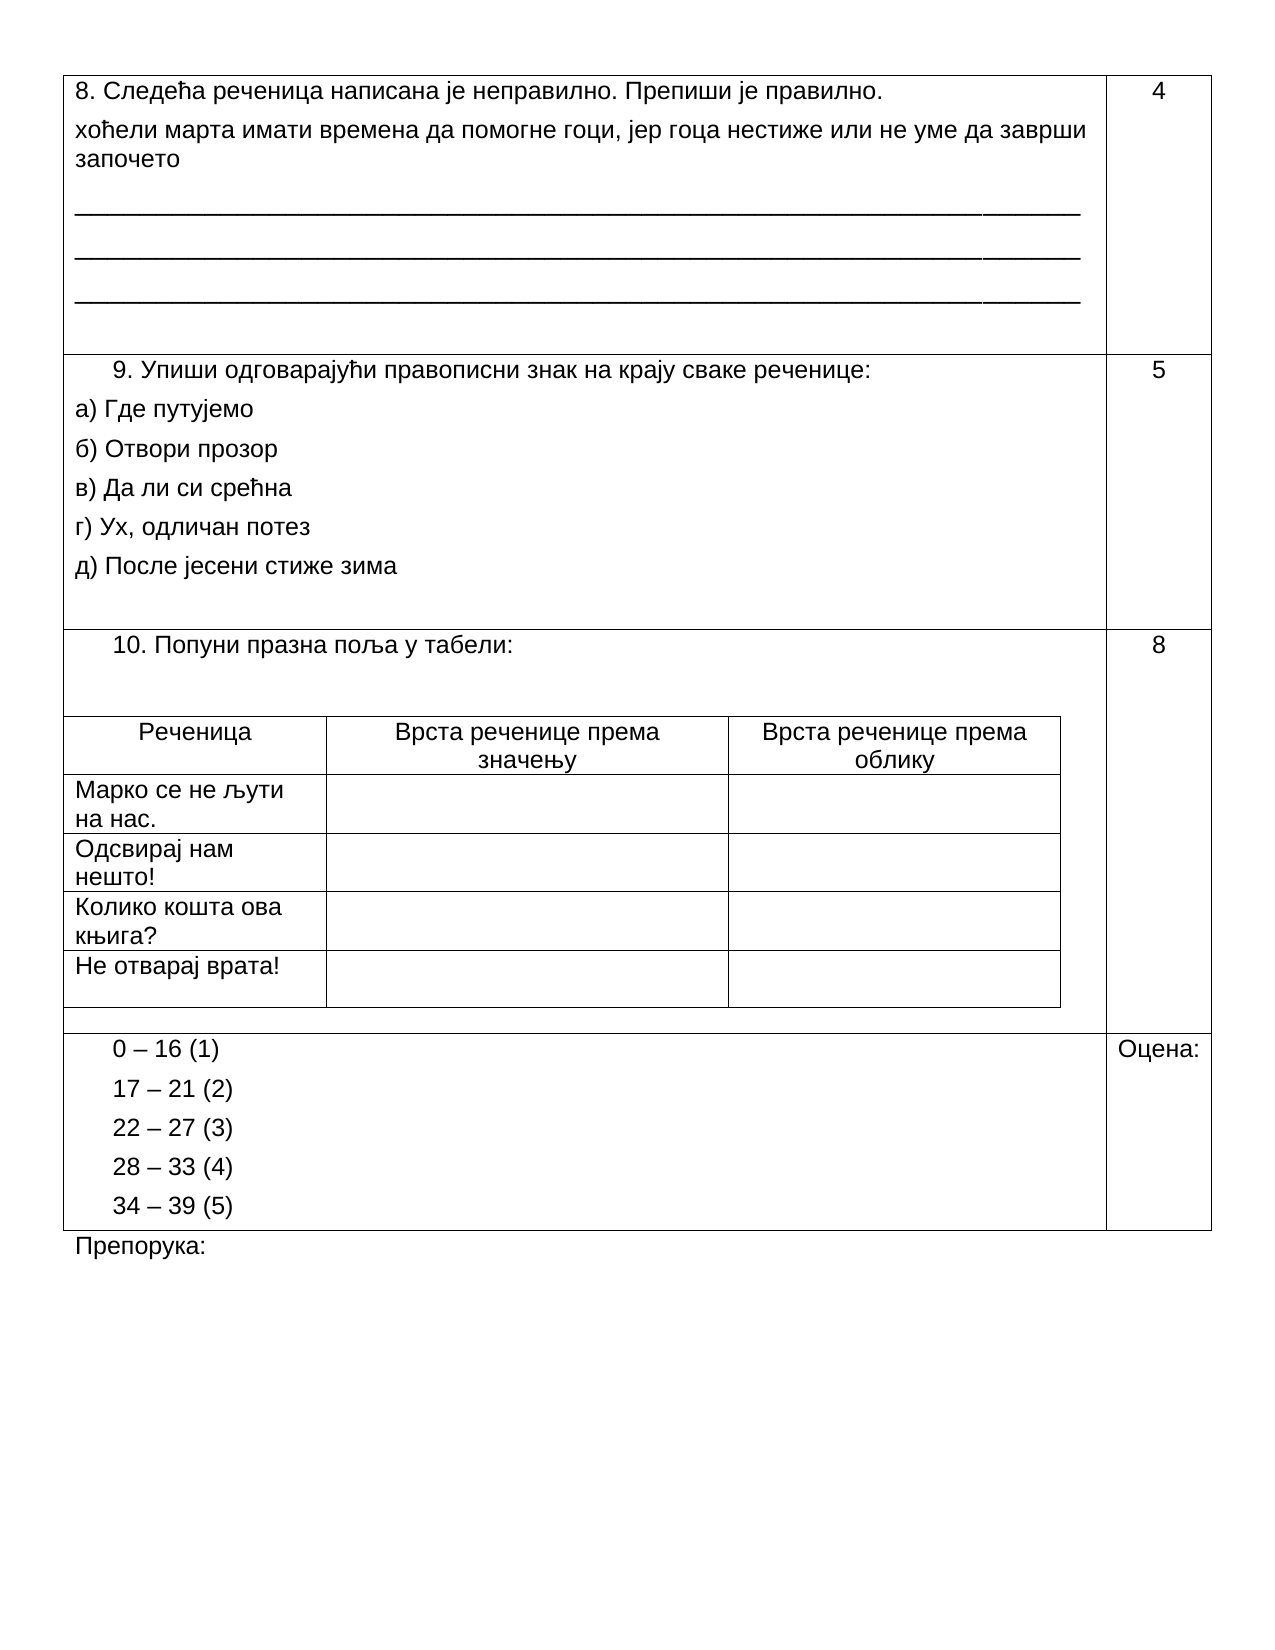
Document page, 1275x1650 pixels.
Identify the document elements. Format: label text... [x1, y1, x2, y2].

table_cell 8 [1107, 630, 1211, 1033]
table_cell 8. Следећа реченица написана је неправилно. Препиши је правилно. хоћели марта имати времена да помогне гоци, јер гоца нестиже или не уме да заврши започето ______________________________________________________________ ______________________________________________________________ ______________________________________________________________ [64, 76, 1106, 354]
table_cell Оцена: [1107, 1034, 1211, 1230]
table_cell 4 [1107, 76, 1211, 354]
table_cell 10. Попуни празна поља у табели: [64, 630, 1106, 1033]
table_cell 5 [1107, 355, 1211, 629]
table_cell 9. Упиши одговарајући правописни знак на крају сваке реченице: а) Где путујемо б) Отвори прозор в) Да ли си срећна г) Ух, одличан потез д) После јесени стиже зима [64, 355, 1106, 629]
text Препорука: [75, 1231, 1200, 1260]
table_cell 0 – 16 (1) 17 – 21 (2) 22 – 27 (3) 28 – 33 (4) 34 – 39 (5) [64, 1034, 1106, 1230]
